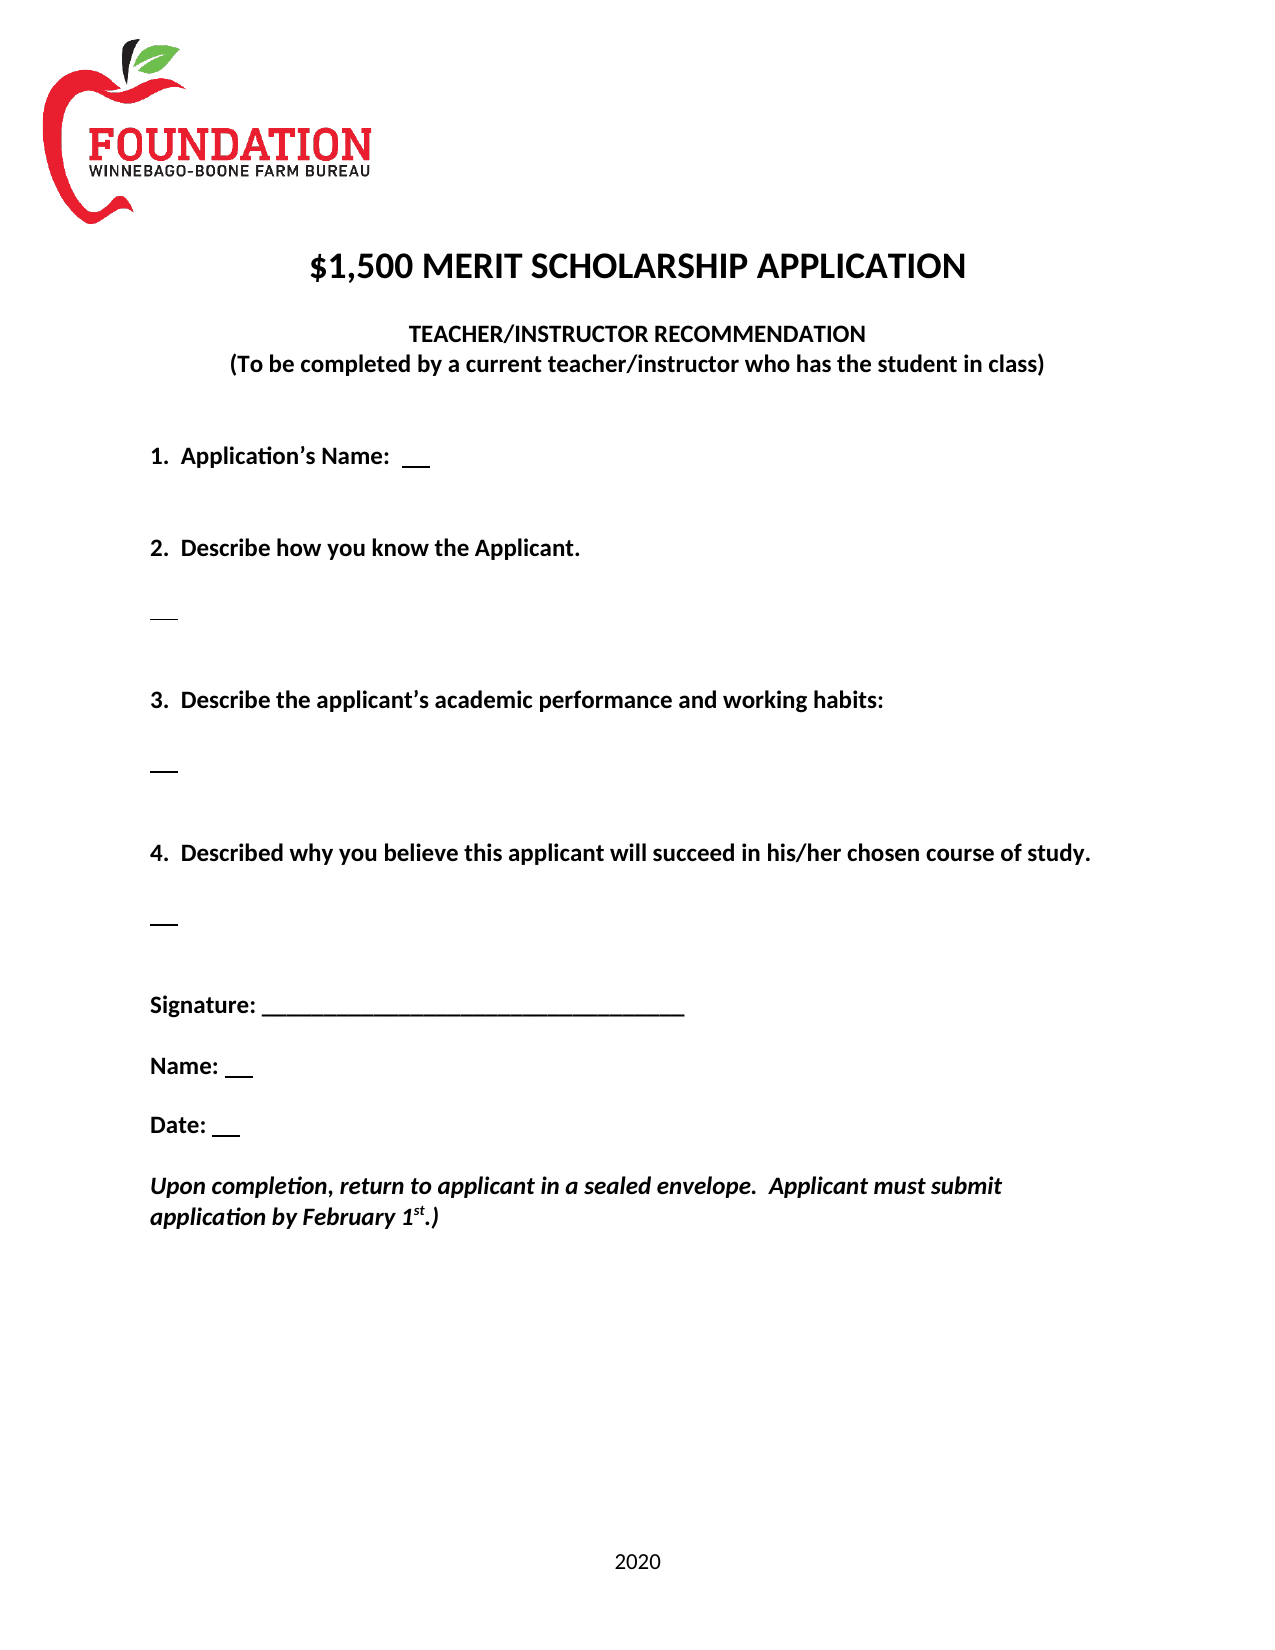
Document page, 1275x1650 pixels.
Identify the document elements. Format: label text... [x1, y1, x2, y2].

text 4. Described why you believe this applicant will succeed in his/her chosen course of study. [150, 837, 1125, 867]
text Signature: __________________________________ [150, 989, 1125, 1020]
text TEACHER/INSTRUCTOR RECOMMENDATION [150, 318, 1125, 348]
text $1,500 MERIT SCHOLARSHIP APPLICATION [150, 242, 1125, 287]
text Name: [150, 1051, 1125, 1081]
text 1. Application’s Name: [150, 440, 1125, 471]
text Upon completion, return to applicant in a sealed envelope. Applicant must submit application by February 1st.) [150, 1170, 1125, 1231]
text 3. Describe the applicant’s academic performance and working habits: [150, 684, 1125, 715]
text 2. Describe how you know the Applicant. [150, 532, 1125, 562]
text Date: [150, 1109, 1125, 1139]
text (To be completed by a current teacher/instructor who has the student in class) [150, 348, 1125, 379]
picture [42, 39, 372, 224]
